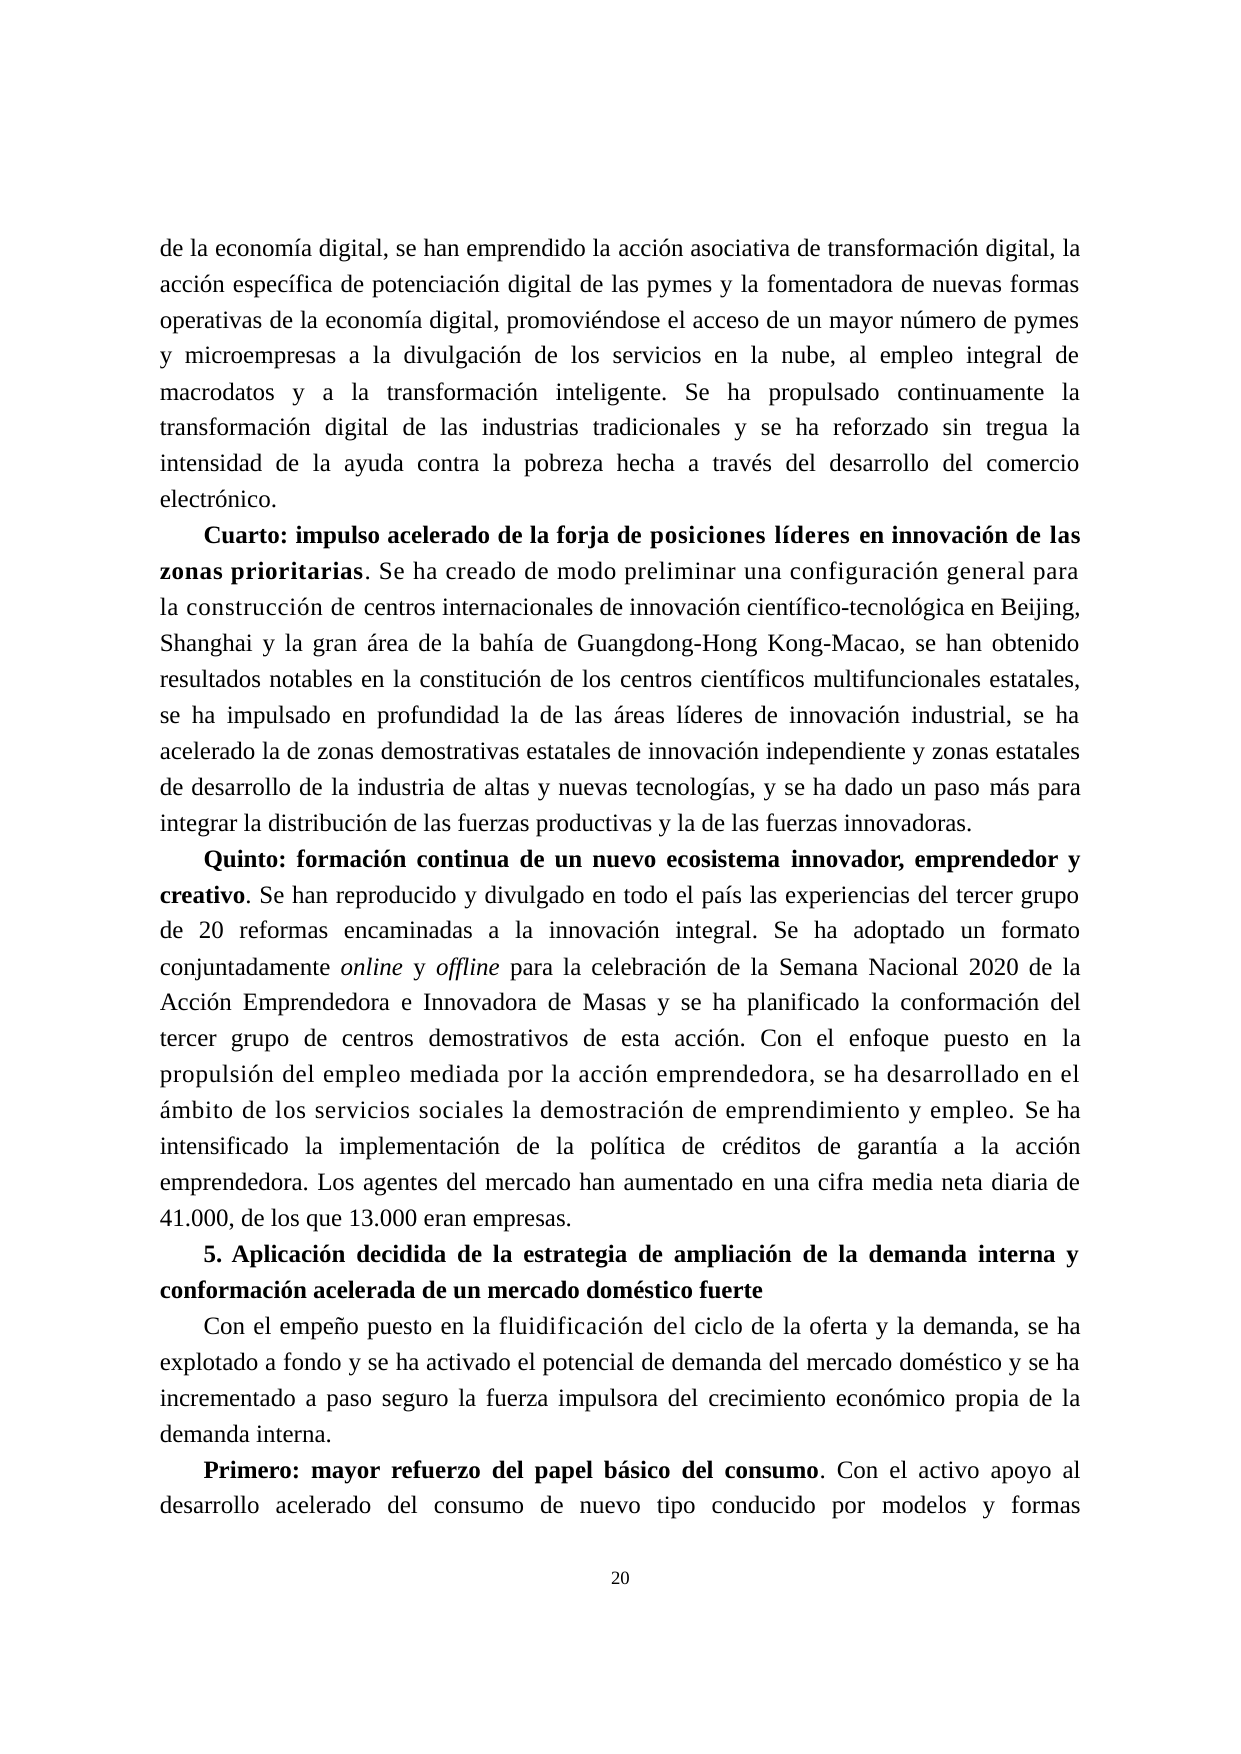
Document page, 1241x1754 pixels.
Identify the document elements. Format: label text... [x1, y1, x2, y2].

text 5. Aplicación decidida de la estrategia de ampliación de la demanda interna y conformación acelerada de un mercado doméstico fuerte [159, 1239, 1081, 1304]
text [159, 1455, 1081, 1519]
text Quinto: formación continua de un nuevo ecosistema innovador, emprendedor y creativo. Se han reproducido y divulgado en todo el país las experiencias del tercer grupo de 20 reformas encaminadas a la innovación integral. Se ha adoptado un formato conjuntadamente online y offline para la celebración de la Semana Nacional 2020 de la Acción Emprendedora e Innovadora de Masas y se ha planificado la conformación del tercer grupo de centros demostrativos de esta acción. Con el enfoque puesto en la propulsión del empleo mediada por la acción emprendedora, se ha desarrollado en el ámbito de los servicios sociales la demostración de emprendimiento y empleo. Se ha intensificado la implementación de la política de créditos de garantía a la acción emprendedora. Los agentes del mercado han aumentado en una cifra media neta diaria de 41.000, de los que 13.000 eran empresas. [159, 844, 1081, 1232]
text Con el empeño puesto en la fluidificación del ciclo de la oferta y la demanda, se ha explotado a fondo y se ha activado el potencial de demanda del mercado doméstico y se ha incrementado a paso seguro la fuerza impulsora del crecimiento económico propia de la demanda interna. [159, 1311, 1081, 1447]
text Cuarto: impulso acelerado de la forja de posiciones líderes en innovación de las zonas prioritarias. Se ha creado de modo preliminar una configuración general para la construcción de centros internacionales de innovación científico-tecnológica en Beijing, Shanghai y la gran área de la bahía de Guangdong-Hong Kong-Macao, se han obtenido resultados notables en la constitución de los centros científicos multifuncionales estatales, se ha impulsado en profundidad la de las áreas líderes de innovación industrial, se ha acelerado la de zonas demostrativas estatales de innovación independiente y zonas estatales de desarrollo de la industria de altas y nuevas tecnologías, y se ha dado un paso más para integrar la distribución de las fuerzas productivas y la de las fuerzas innovadoras. [159, 520, 1081, 837]
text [159, 233, 1081, 513]
